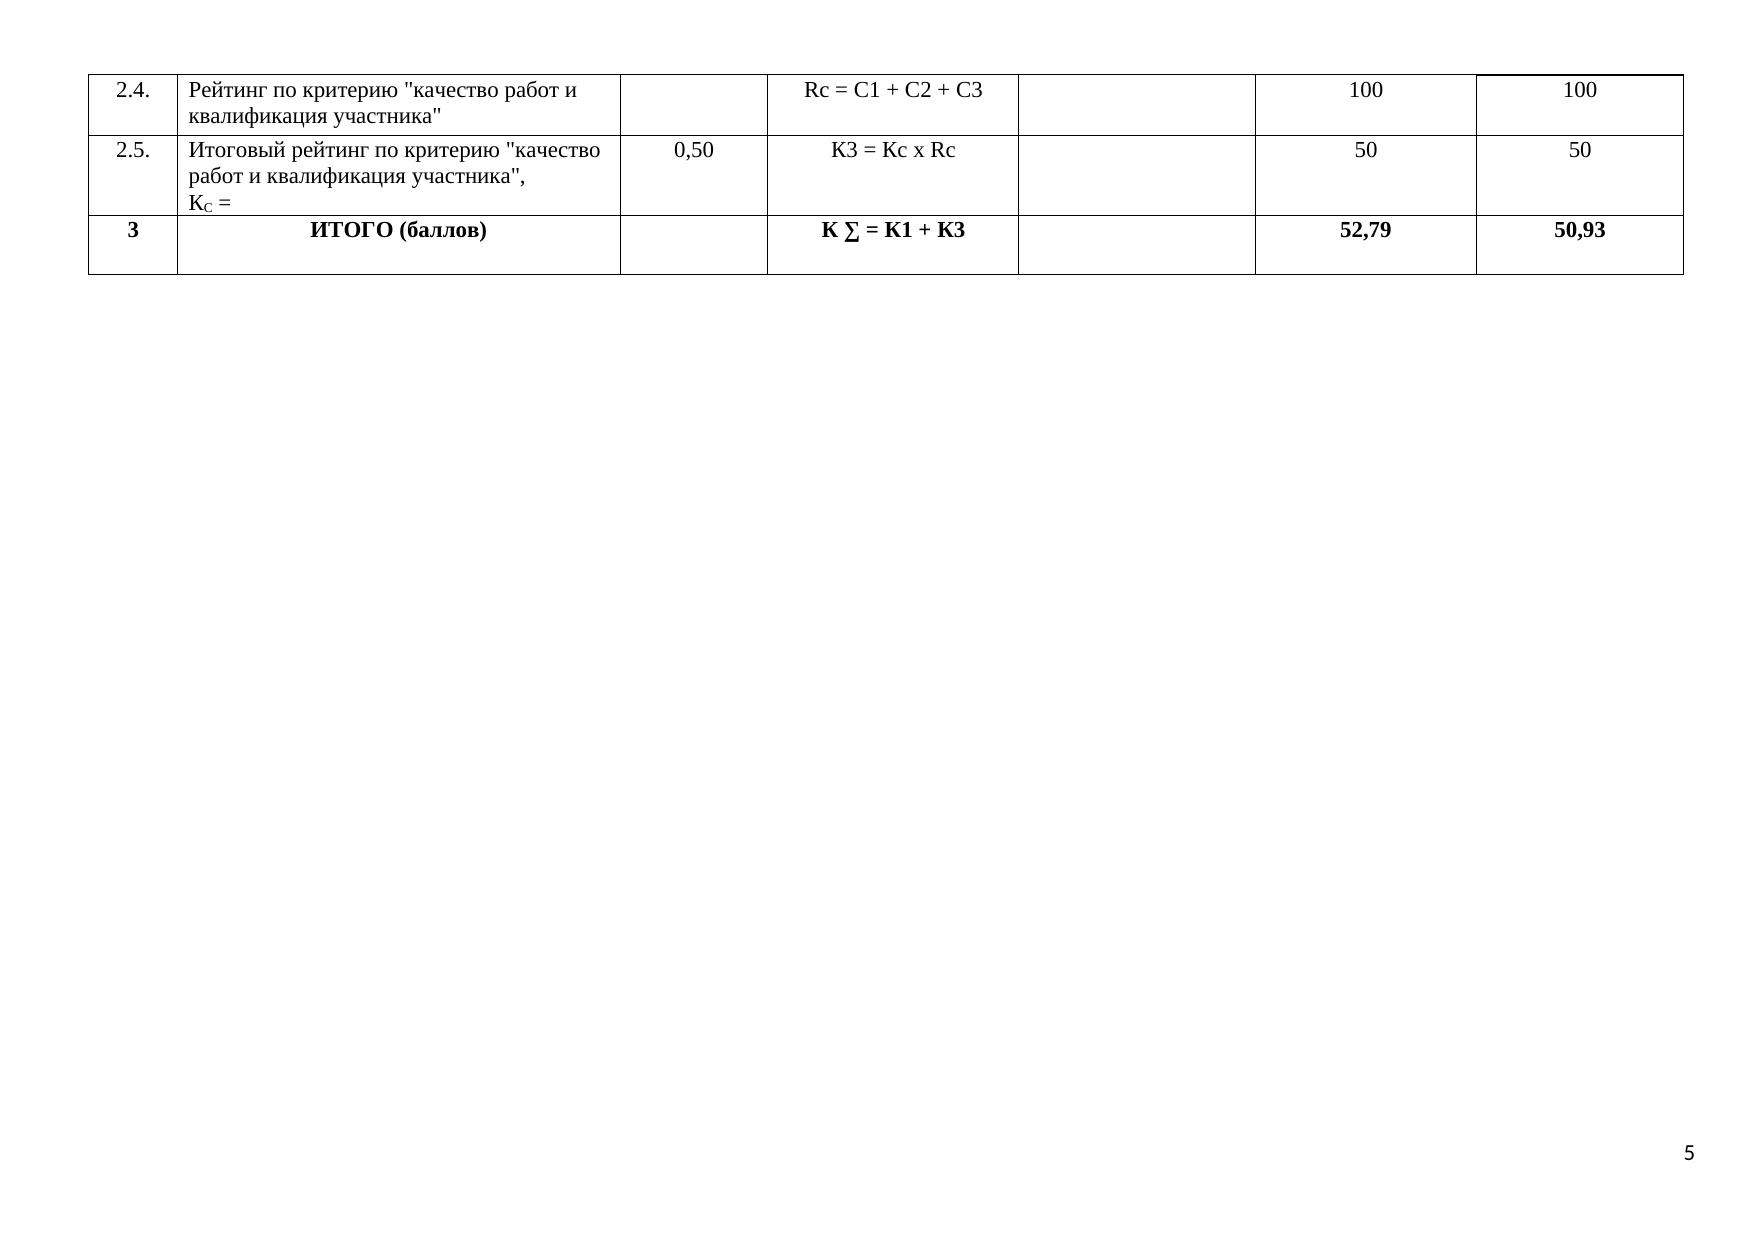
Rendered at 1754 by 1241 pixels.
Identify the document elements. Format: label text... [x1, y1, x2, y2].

table_cell [621, 75, 767, 135]
table_cell Rc = C1 + C2 + C3 [768, 75, 1018, 135]
table_cell 50,93 [1477, 216, 1683, 274]
table_cell 2.5. [89, 136, 177, 215]
table_cell 2.4. [89, 75, 177, 135]
table_cell 100 [1256, 75, 1476, 135]
table_cell [1019, 216, 1255, 274]
table_cell Рейтинг по критерию "качество работ и квалификация участника" [178, 75, 620, 135]
table_cell [621, 216, 767, 274]
table_cell 0,50 [621, 136, 767, 215]
table_cell [1019, 136, 1255, 215]
table_cell 50 [1256, 136, 1476, 215]
table_cell К ∑ = К1 + К3 [768, 216, 1018, 274]
table_cell ИТОГО (баллов) [178, 216, 620, 274]
table_cell 3 [89, 216, 177, 274]
table_cell 52,79 [1256, 216, 1476, 274]
table_cell 100 [1477, 76, 1683, 135]
table_cell 50 [1477, 136, 1683, 215]
table_cell [1019, 75, 1255, 135]
table_cell К3 = Кс х Rс [768, 136, 1018, 215]
table_cell Итоговый рейтинг по критерию "качество работ и квалификация участника", КC = [178, 136, 620, 215]
